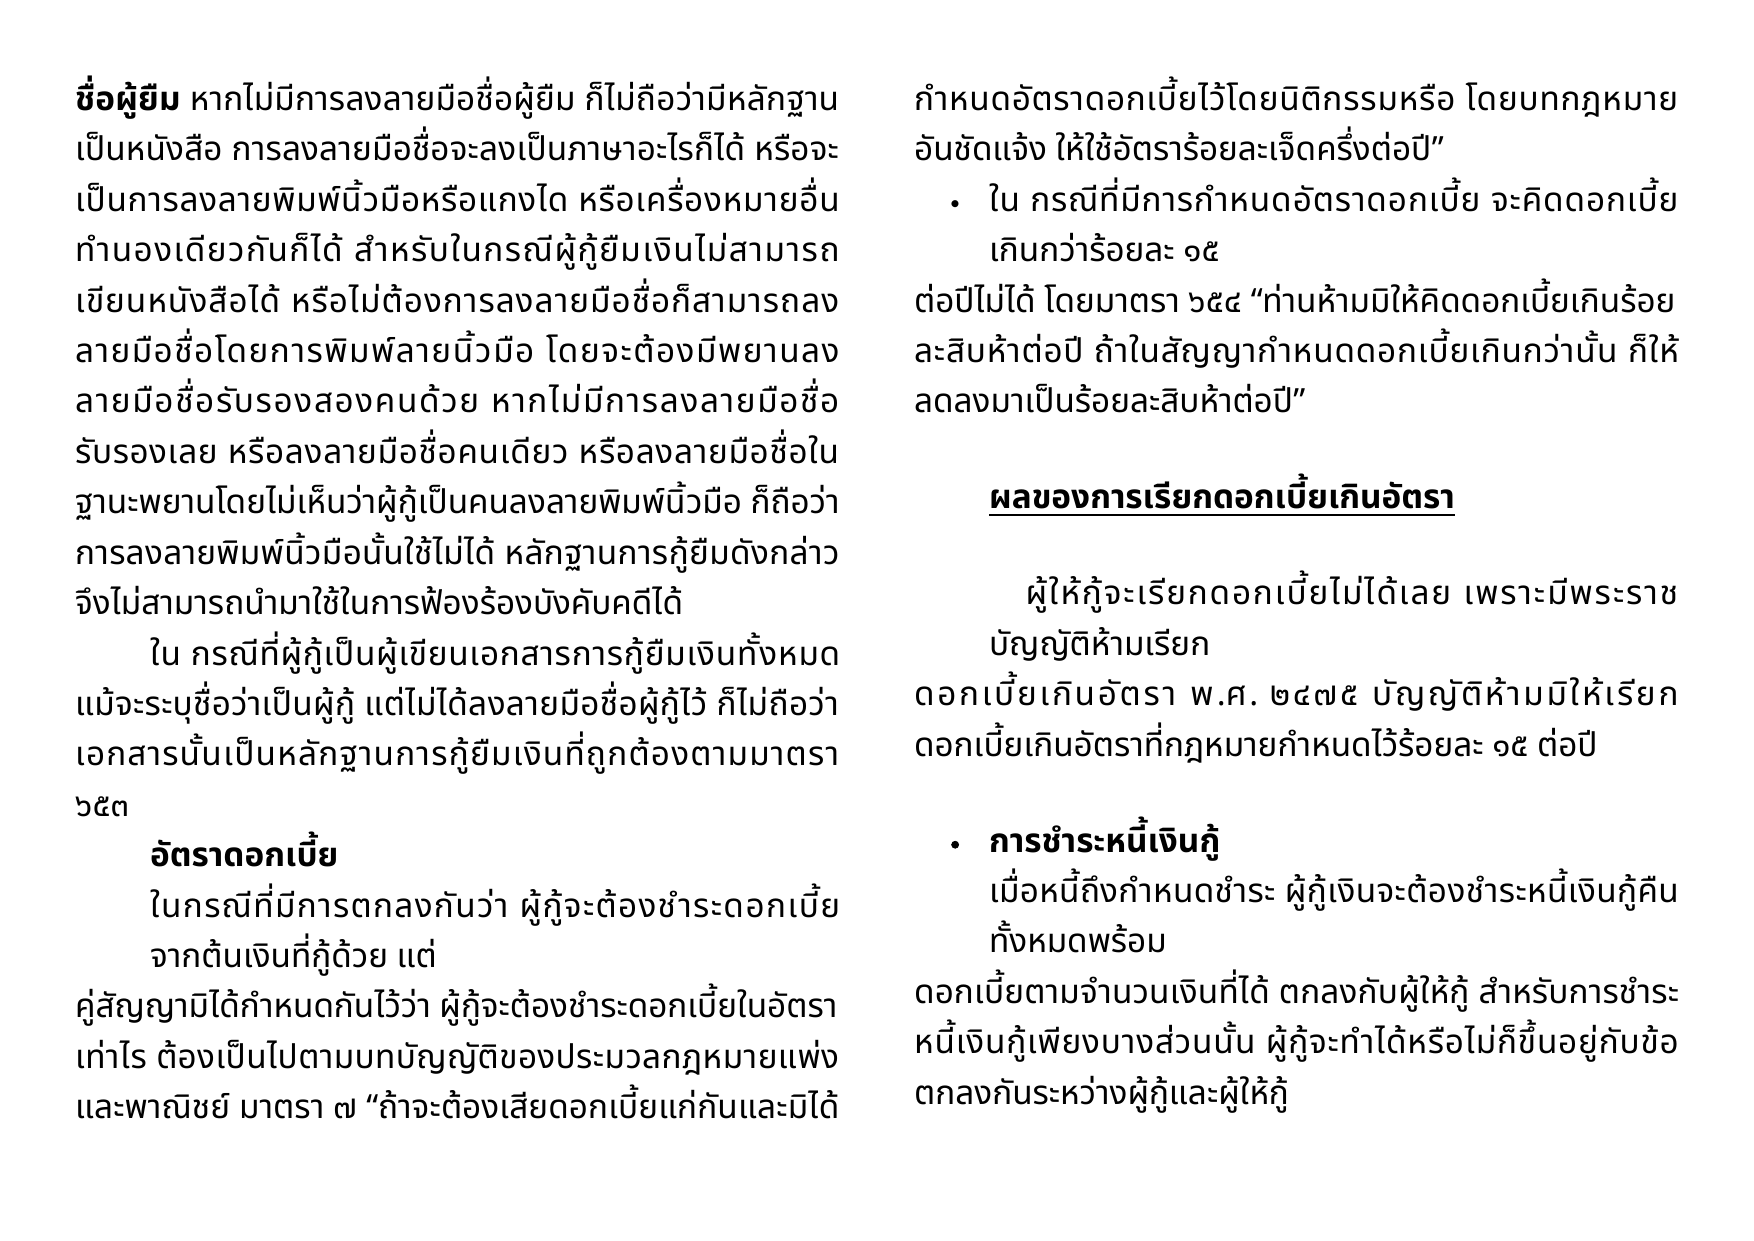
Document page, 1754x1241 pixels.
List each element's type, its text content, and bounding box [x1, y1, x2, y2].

list การชำระหนี้เงินกู้ [951, 817, 1679, 867]
text อัตราดอกเบี้ย [150, 831, 840, 882]
text ใน กรณีที่ผู้กู้เป็นผู้เขียนเอกสารการกู้ยืมเงินทั้งหมด แม้จะระบุชื่อว่าเป็นผู้กู้ แต่ไม่ได้ลงลายมือชื่อผู้กู้ไว้ ก็ไม่ถือว่าเอกสารนั้นเป็นหลักฐานการกู้ยืมเงินที่ถูกต้องตามมาตรา ๖๕๓ [75, 629, 840, 831]
text ต่อปีไม่ได้ โดยมาตรา ๖๕๔ “ท่านห้ามมิให้คิดดอกเบี้ยเกินร้อยละสิบห้าต่อปี ถ้าในสัญญากำหนดดอกเบี้ยเกินกว่านั้น ก็ให้ลดลงมาเป็นร้อยละสิบห้าต่อปี” [914, 277, 1679, 428]
list ใน กรณีที่มีการกำหนดอัตราดอกเบี้ย จะคิดดอกเบี้ยเกินกว่าร้อยละ ๑๕ [951, 176, 1679, 277]
text ผลของการเรียกดอกเบี้ยเกินอัตรา [989, 473, 1679, 524]
text คู่สัญญามิได้กำหนดกันไว้ว่า ผู้กู้จะต้องชำระดอกเบี้ยในอัตราเท่าไร ต้องเป็นไปตามบทบัญญัติของประมวลกฎหมายแพ่งและพาณิชย์ มาตรา ๗ “ถ้าจะต้องเสียดอกเบี้ยแก่กันและมิได้กำหนดอัตราดอกเบี้ยไว้โดยนิติกรรมหรือ โดยบทกฎหมายอันชัดแจ้ง ให้ใช้อัตราร้อยละเจ็ดครึ่งต่อปี” [914, 75, 1679, 176]
text ผู้ให้กู้จะเรียกดอกเบี้ยไม่ได้เลย เพราะมีพระราชบัญญัติห้ามเรียก [989, 569, 1679, 670]
text เมื่อหนี้ถึงกำหนดชำระ ผู้กู้เงินจะต้องชำระหนี้เงินกู้คืนทั้งหมดพร้อม [989, 867, 1679, 968]
text ในกรณีที่มีการตกลงกันว่า ผู้กู้จะต้องชำระดอกเบี้ยจากต้นเงินที่กู้ด้วย แต่ [150, 882, 840, 982]
text คู่สัญญามิได้กำหนดกันไว้ว่า ผู้กู้จะต้องชำระดอกเบี้ยในอัตราเท่าไร ต้องเป็นไปตามบทบัญญัติของประมวลกฎหมายแพ่งและพาณิชย์ มาตรา ๗ “ถ้าจะต้องเสียดอกเบี้ยแก่กันและมิได้กำหนดอัตราดอกเบี้ยไว้โดยนิติกรรมหรือ โดยบทกฎหมายอันชัดแจ้ง ให้ใช้อัตราร้อยละเจ็ดครึ่งต่อปี” [75, 982, 840, 1134]
text ดอกเบี้ยตามจำนวนเงินที่ได้ ตกลงกับผู้ให้กู้ สำหรับการชำระหนี้เงินกู้เพียงบางส่วนนั้น ผู้กู้จะทำได้หรือไม่ก็ขึ้นอยู่กับข้อตกลงกันระหว่างผู้กู้และผู้ให้กู้ [914, 968, 1679, 1119]
text ดอกเบี้ยเกินอัตรา พ.ศ. ๒๔๗๕ บัญญัติห้ามมิให้เรียกดอกเบี้ยเกินอัตราที่กฎหมายกำหนดไว้ร้อยละ ๑๕ ต่อปี [914, 670, 1679, 771]
